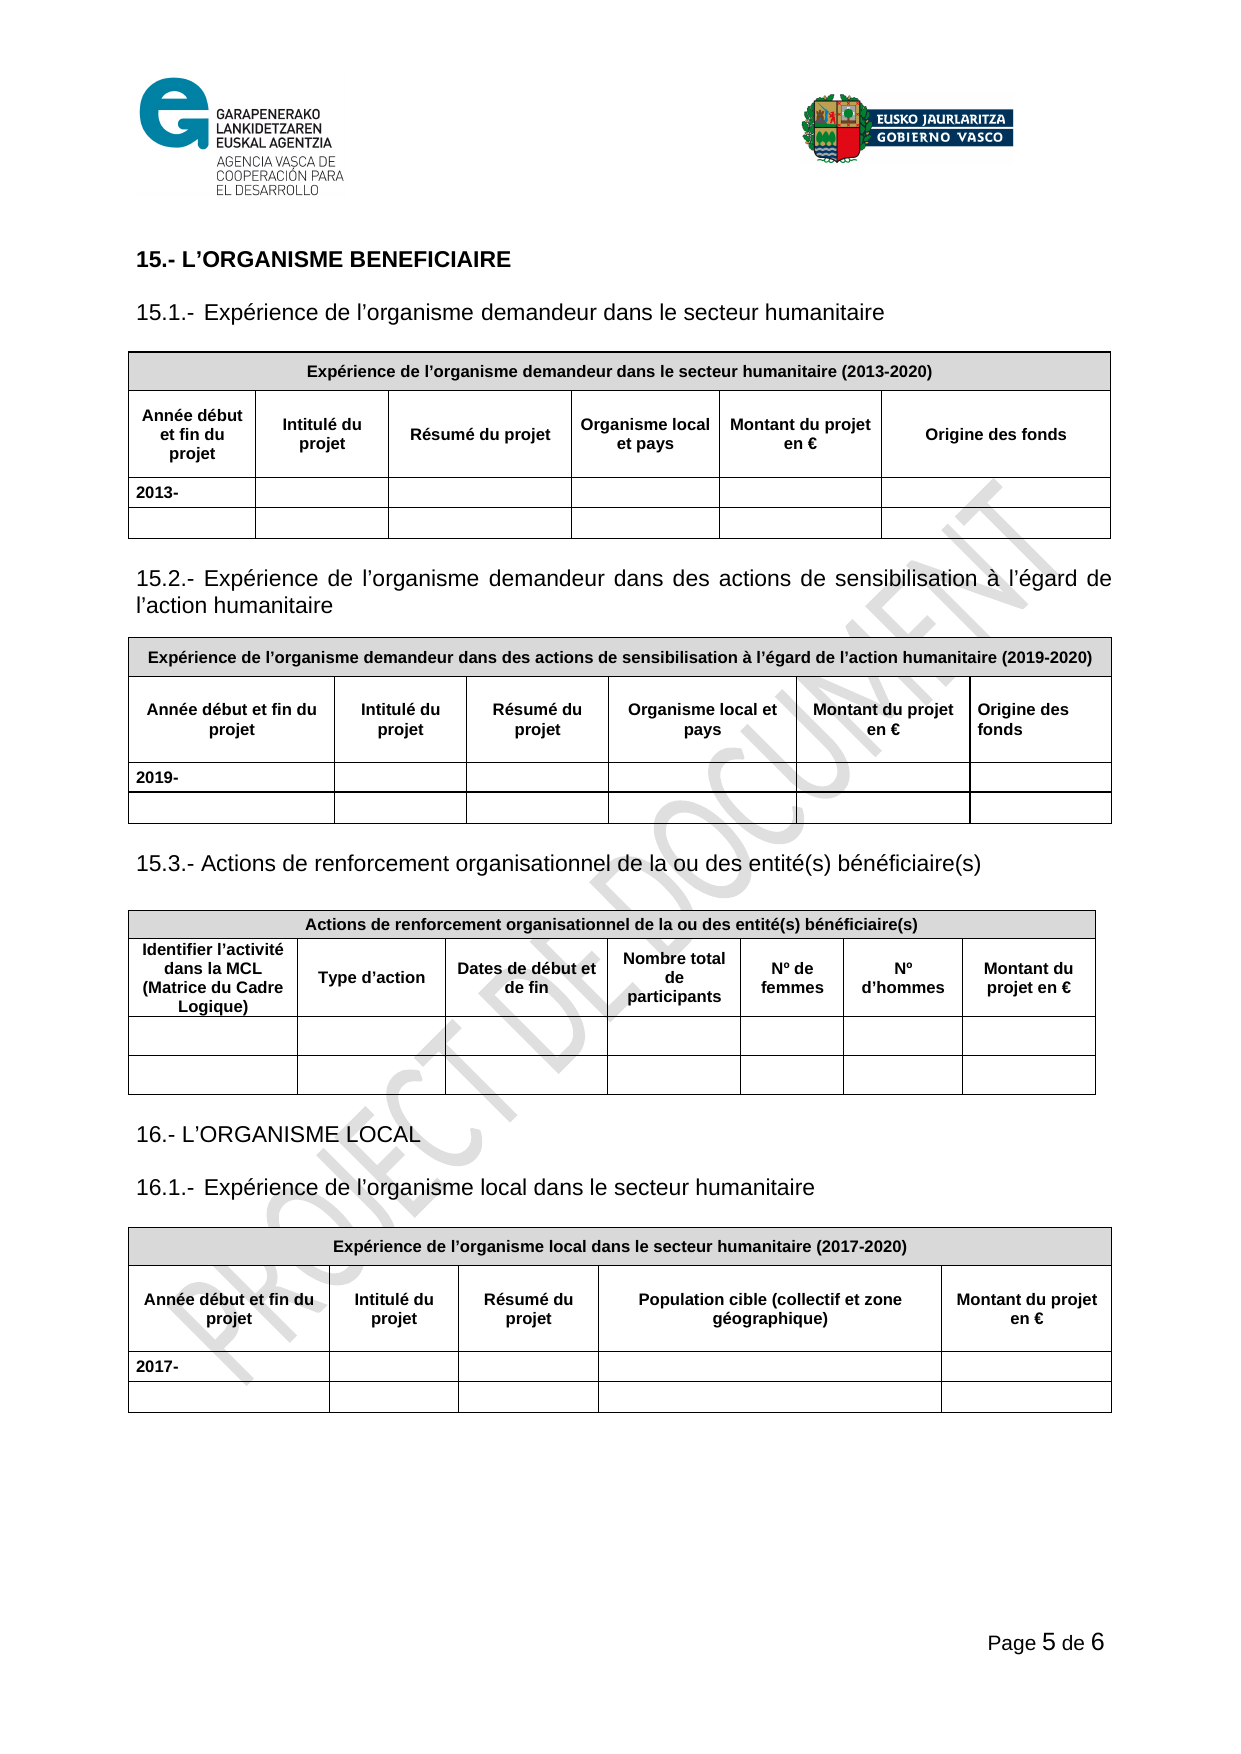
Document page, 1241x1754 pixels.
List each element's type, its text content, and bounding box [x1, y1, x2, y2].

table_cell [330, 1352, 458, 1381]
table_cell [446, 1056, 607, 1094]
table_cell Nº de femmes [741, 939, 843, 1016]
table_cell Nº d’hommes [844, 939, 962, 1016]
table_cell [942, 1382, 1111, 1412]
table_cell [330, 1382, 458, 1412]
table_cell [446, 1017, 607, 1055]
table_cell [971, 763, 1111, 791]
picture [135, 73, 348, 198]
table_cell [129, 793, 334, 823]
table_cell [572, 508, 719, 538]
table_cell Organisme local et pays [572, 391, 719, 477]
table_cell Montant du projet en € [942, 1266, 1111, 1351]
table_cell [844, 1017, 962, 1055]
table_cell Intitulé du projet [330, 1266, 458, 1351]
table_cell [797, 793, 969, 823]
table_cell [942, 1352, 1111, 1381]
table_cell [882, 478, 1110, 507]
table_cell [882, 508, 1110, 538]
table_cell [129, 1382, 329, 1412]
picture [800, 93, 1014, 165]
table_cell [459, 1352, 598, 1381]
table_cell Identifier l’activité dans la MCL (Matrice du Cadre Logique) [129, 939, 297, 1016]
table_header Expérience de l’organisme demandeur dans des actions de sensibilisation à l’égard de l’action humanitaire (2019-2020) [129, 638, 1111, 676]
table_cell 2019- [129, 763, 334, 791]
table_cell [609, 793, 796, 823]
table_cell [572, 478, 719, 507]
table_cell [971, 793, 1111, 823]
table_header Expérience de l’organisme demandeur dans le secteur humanitaire (2013-2020) [129, 353, 1110, 390]
table_cell [256, 508, 388, 538]
text 16.- L’ORGANISME LOCAL [136, 1121, 1104, 1147]
table_cell Intitulé du projet [256, 391, 388, 477]
table_cell Montant du projet en € [797, 677, 969, 762]
text 15.3.- Actions de renforcement organisationnel de la ou des entité(s) bénéficiaire(s) [136, 850, 1104, 876]
table_cell Montant du projet en € [963, 939, 1095, 1016]
table_cell [963, 1056, 1095, 1094]
table_cell [741, 1056, 843, 1094]
table_cell Année début et fin du projet [129, 1266, 329, 1351]
table_cell [720, 508, 881, 538]
table_cell [844, 1056, 962, 1094]
text 15.2.- Expérience de l’organisme demandeur dans des actions de sensibilisation à l’égard de l’action humanitaire [136, 565, 1113, 618]
table_cell [741, 1017, 843, 1055]
table_cell Organisme local et pays [609, 677, 796, 762]
table_cell [129, 508, 255, 538]
table_cell [797, 763, 969, 791]
table_cell Résumé du projet [467, 677, 608, 762]
table_cell [129, 1017, 297, 1055]
table_cell [459, 1382, 598, 1412]
table_cell [335, 763, 466, 791]
table_cell Nombre total de participants [608, 939, 740, 1016]
table_header Actions de renforcement organisationnel de la ou des entité(s) bénéficiaire(s) [129, 911, 1095, 938]
table_cell [256, 478, 388, 507]
table_cell [298, 1056, 445, 1094]
table_cell Résumé du projet [459, 1266, 598, 1351]
text 15.- L’ORGANISME BENEFICIAIRE [136, 246, 1104, 272]
table_cell Résumé du projet [389, 391, 571, 477]
table_cell [609, 763, 796, 791]
table_cell Année début et fin du projet [129, 677, 334, 762]
table_cell Année début et fin du projet [129, 391, 255, 477]
table_cell [335, 793, 466, 823]
table_cell [129, 1056, 297, 1094]
table_cell Type d’action [298, 939, 445, 1016]
table_cell Montant du projet en € [720, 391, 881, 477]
table_cell 2017- [129, 1352, 329, 1381]
table_cell [963, 1017, 1095, 1055]
table_cell [389, 478, 571, 507]
table_cell Dates de début et de fin [446, 939, 607, 1016]
table_cell 2013- [129, 478, 255, 507]
table_cell [608, 1017, 740, 1055]
table_cell Origine des fonds [882, 391, 1110, 477]
table_cell [599, 1382, 941, 1412]
table_cell [389, 508, 571, 538]
table_cell [720, 478, 881, 507]
table_cell [298, 1017, 445, 1055]
table_cell [467, 763, 608, 791]
table_header Expérience de l’organisme local dans le secteur humanitaire (2017-2020) [129, 1228, 1111, 1265]
text 16.1.- Expérience de l’organisme local dans le secteur humanitaire [136, 1174, 1113, 1200]
table_cell [599, 1352, 941, 1381]
table_cell [608, 1056, 740, 1094]
table_cell Origine des fonds [971, 677, 1111, 762]
table_cell [467, 793, 608, 823]
table_cell Intitulé du projet [335, 677, 466, 762]
table_cell Population cible (collectif et zone géographique) [599, 1266, 941, 1351]
text 15.1.- Expérience de l’organisme demandeur dans le secteur humanitaire [136, 299, 1104, 325]
